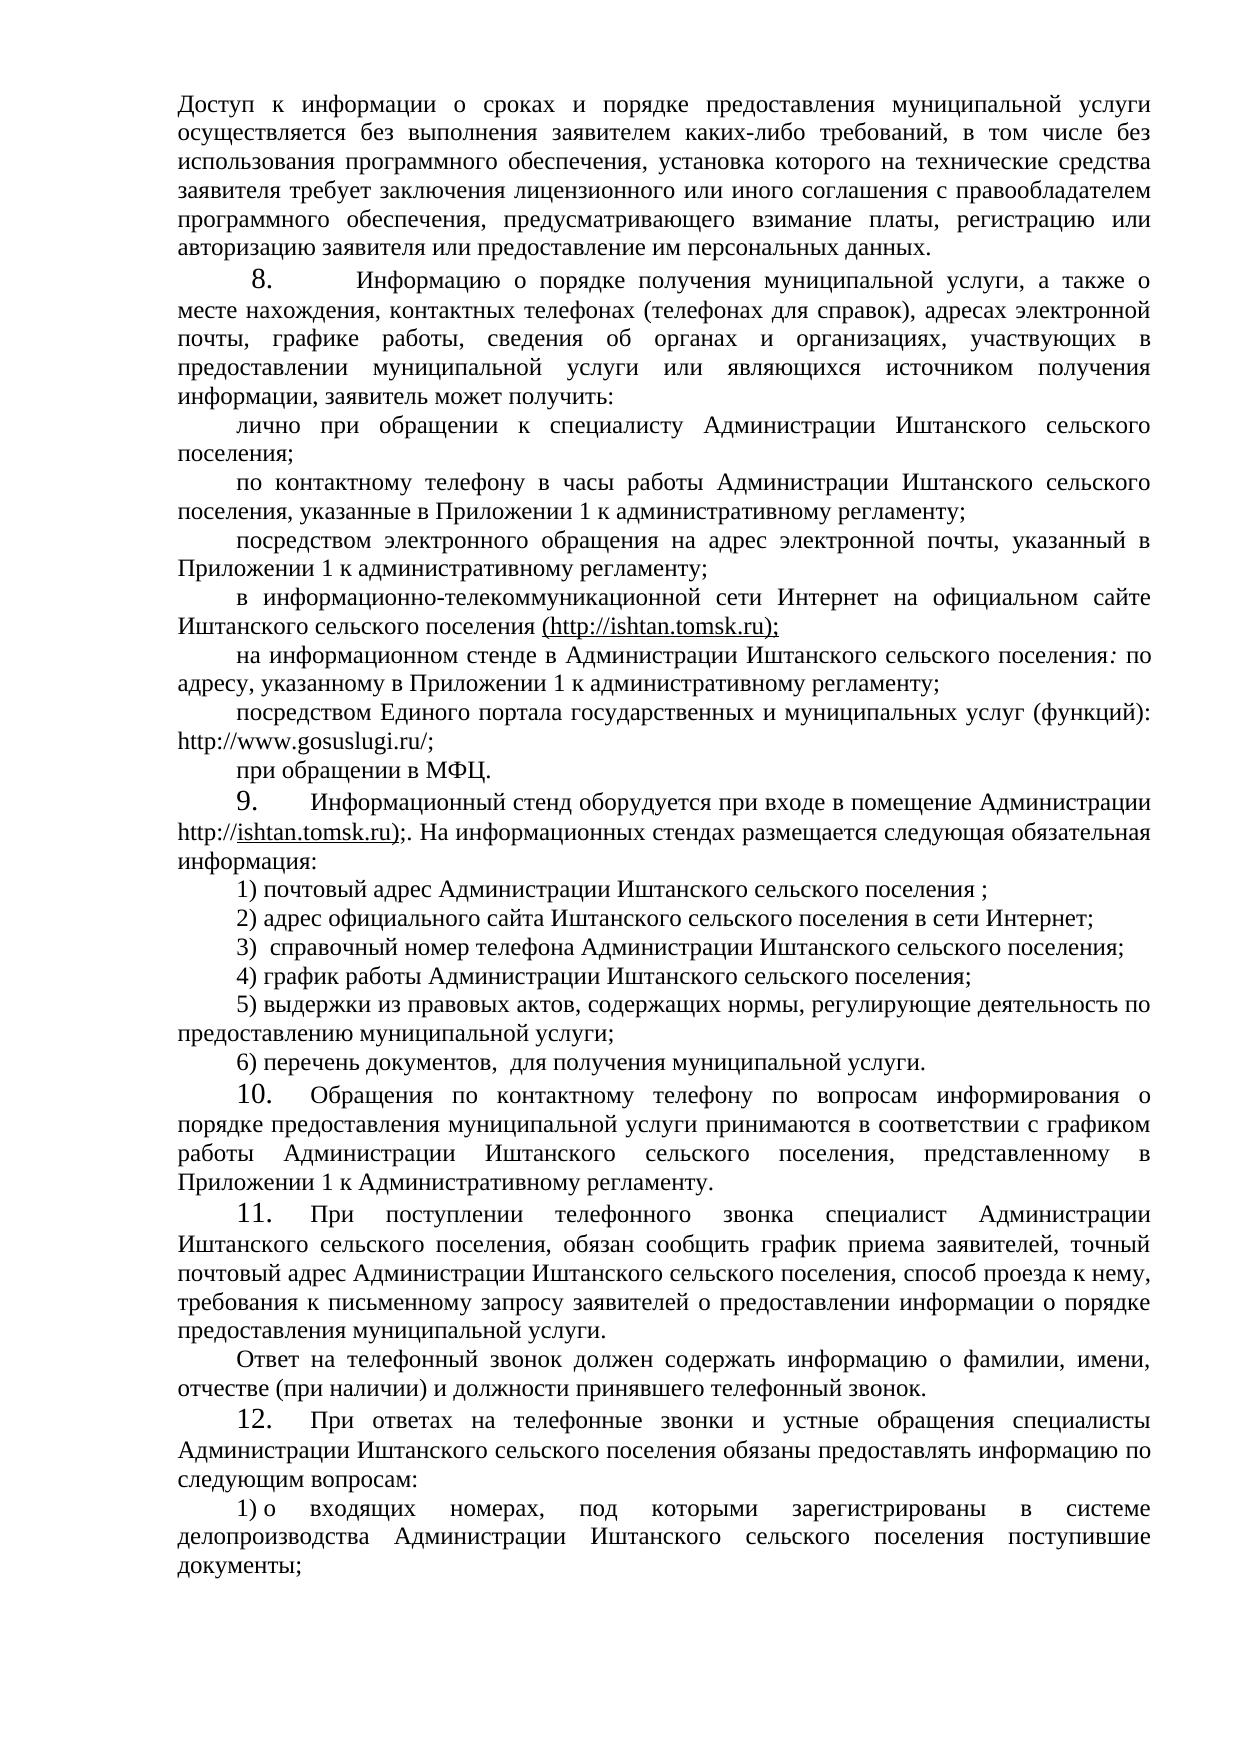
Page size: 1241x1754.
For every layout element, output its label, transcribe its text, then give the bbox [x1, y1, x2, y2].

text лично при обращении к специалисту Администрации Иштанского сельского поселения; [177, 410, 1152, 467]
text 6) перечень документов, для получения муниципальной услуги. [177, 1047, 1152, 1076]
text посредством электронного обращения на адрес электронной почты, указанный в Приложении 1 к административному регламенту; [177, 525, 1152, 582]
text Доступ к информации о сроках и порядке предоставления муниципальной услуги осуществляется без выполнения заявителем каких-либо требований, в том числе без использования программного обеспечения, установка которого на технические средства заявителя требует заключения лицензионного или иного соглашения с правообладателем программного обеспечения, предусматривающего взимание платы, регистрацию или авторизацию заявителя или предоставление им персональных данных. [177, 89, 1152, 261]
text посредством Единого портала государственных и муниципальных услуг (функций): http://www.gosuslugi.ru/; [177, 697, 1152, 755]
list Обращения по контактному телефону по вопросам информирования о порядке предоставления муниципальной услуги принимаются в соответствии с графиком работы Администрации Иштанского сельского поселения, представленному в Приложении 1 к Административному регламенту. [177, 1076, 1152, 1196]
list Информацию о порядке получения муниципальной услуги, а также о месте нахождения, контактных телефонах (телефонах для справок), адресах электронной почты, графике работы, сведения об органах и организациях, участвующих в предоставлении муниципальной услуги или являющихся источником получения информации, заявитель может получить: [177, 261, 1152, 410]
text 2) адрес официального сайта Иштанского сельского поселения в сети Интернет; [177, 903, 1152, 932]
text 5) выдержки из правовых актов, содержащих нормы, регулирующие деятельность по предоставлению муниципальной услуги; [177, 989, 1152, 1047]
text по контактному телефону в часы работы Администрации Иштанского сельского поселения, указанные в Приложении 1 к административному регламенту; [177, 467, 1152, 525]
text 4) график работы Администрации Иштанского сельского поселения; [177, 961, 1152, 989]
text 1) почтовый адрес Администрации Иштанского сельского поселения ; [177, 874, 1152, 903]
list При ответах на телефонные звонки и устные обращения специалисты Администрации Иштанского сельского поселения обязаны предоставлять информацию по следующим вопросам: [177, 1402, 1152, 1493]
list Информационный стенд оборудуется при входе в помещение Администрации http://ishtan.tomsk.ru);. На информационных стендах размещается следующая обязательная информация: [177, 783, 1152, 874]
text 1) о входящих номерах, под которыми зарегистрированы в системе делопроизводства Администрации Иштанского сельского поселения поступившие документы; [177, 1493, 1152, 1579]
text при обращении в МФЦ. [177, 755, 1152, 783]
text в информационно-телекоммуникационной сети Интернет на официальном сайте Иштанского сельского поселения (http://ishtan.tomsk.ru); [177, 582, 1152, 640]
text 3) справочный номер телефона Администрации Иштанского сельского поселения; [177, 932, 1152, 961]
list При поступлении телефонного звонка специалист Администрации Иштанского сельского поселения, обязан сообщить график приема заявителей, точный почтовый адрес Администрации Иштанского сельского поселения, способ проезда к нему, требования к письменному запросу заявителей о предоставлении информации о порядке предоставления муниципальной услуги. [177, 1196, 1152, 1344]
text Ответ на телефонный звонок должен содержать информацию о фамилии, имени, отчестве (при наличии) и должности принявшего телефонный звонок. [177, 1344, 1152, 1402]
text на информационном стенде в Администрации Иштанского сельского поселения: по адресу, указанному в Приложении 1 к административному регламенту; [177, 640, 1152, 697]
